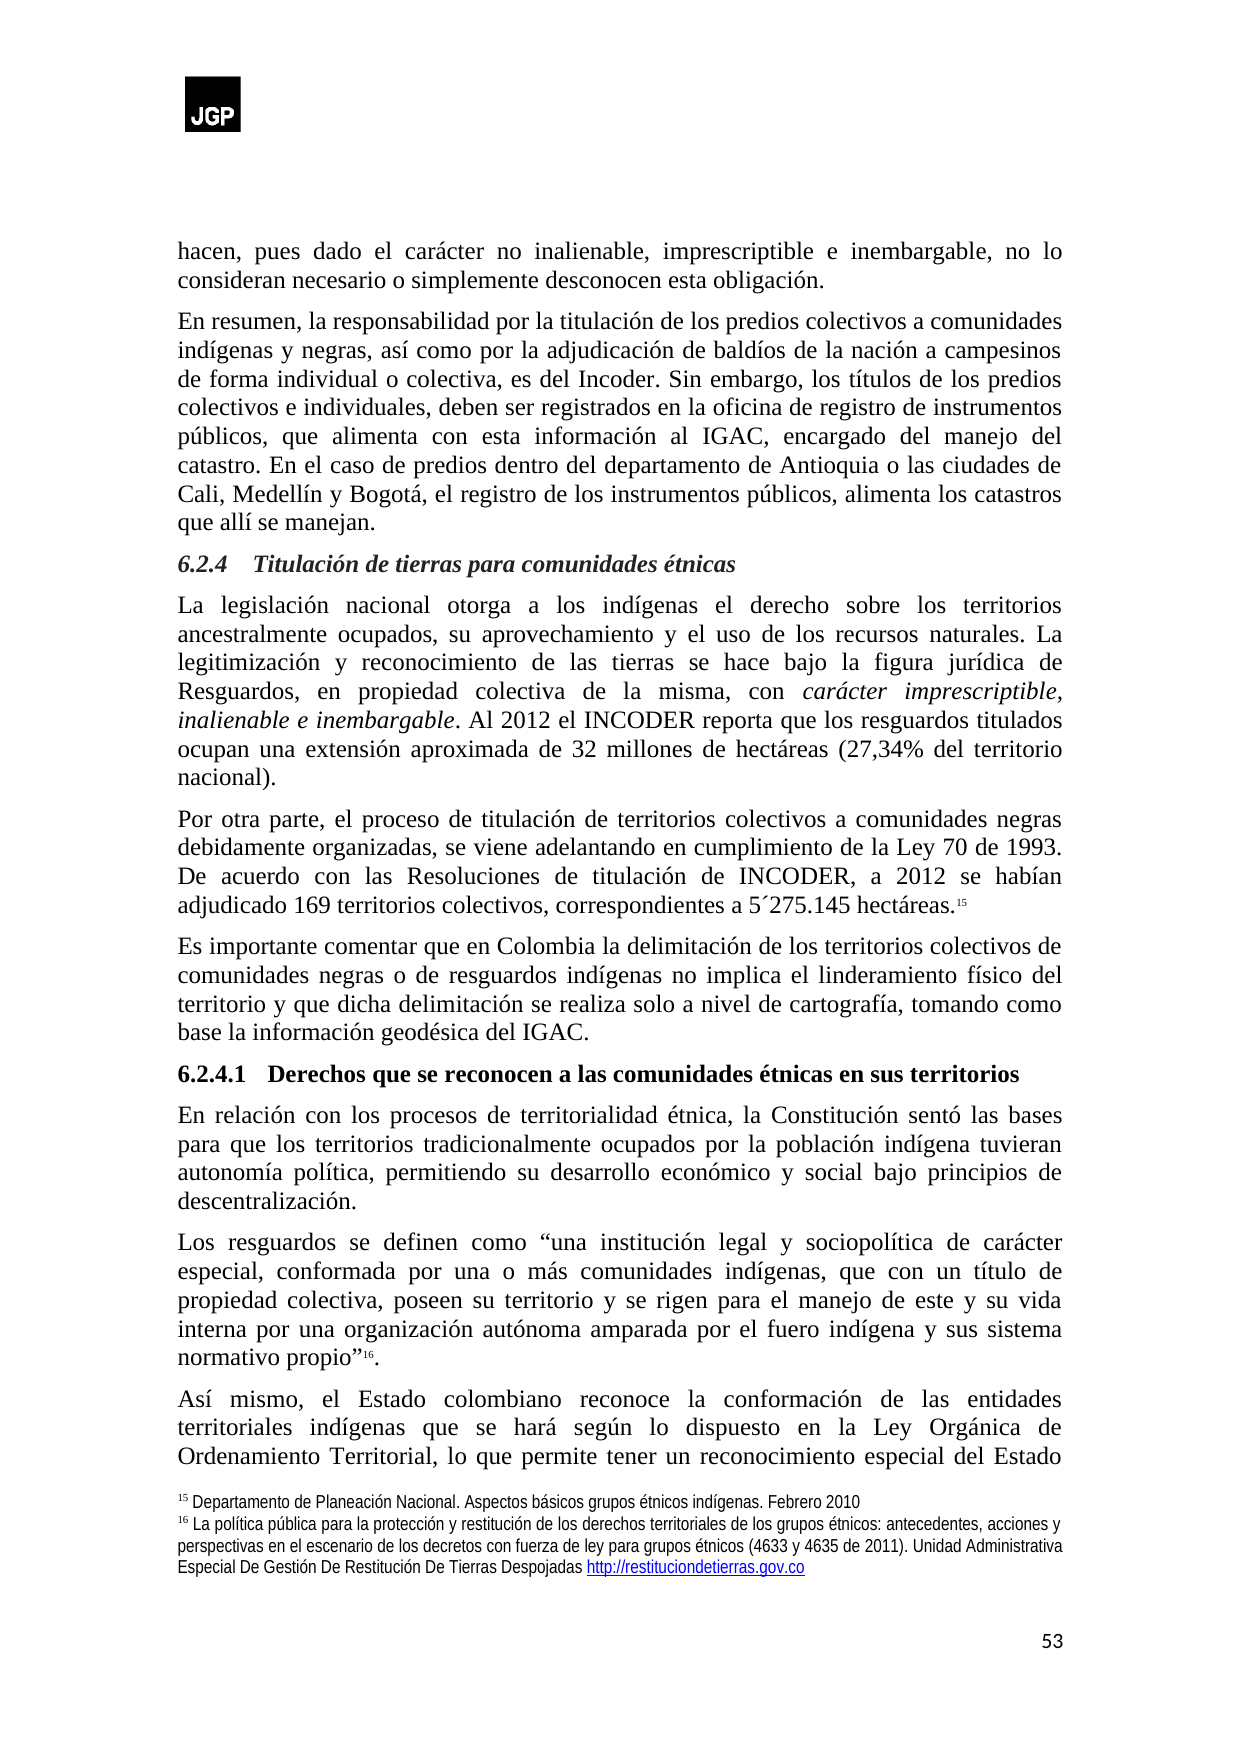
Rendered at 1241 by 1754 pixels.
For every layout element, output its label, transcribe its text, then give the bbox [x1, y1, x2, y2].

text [177, 236, 1063, 294]
subtitle Derechos que se reconocen a las comunidades étnicas en sus territorios [177, 1059, 1063, 1087]
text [177, 1384, 1063, 1470]
subtitle Titulación de tierras para comunidades étnicas [177, 549, 1063, 577]
text Los resguardos se definen como “una institución legal y sociopolítica de carácter especial, conformada por una o más comunidades indígenas, que con un título de propiedad colectiva, poseen su territorio y se rigen para el manejo de este y su vida interna por una organización autónoma amparada por el fuero indígena y sus sistema normativo propio”. [177, 1227, 1063, 1371]
text Es importante comentar que en Colombia la delimitación de los territorios colectivos de comunidades negras o de resguardos indígenas no implica el linderamiento físico del territorio y que dicha delimitación se realiza solo a nivel de cartografía, tomando como base la información geodésica del IGAC. [177, 931, 1063, 1046]
text En relación con los procesos de territorialidad étnica, la Constitución sentó las bases para que los territorios tradicionalmente ocupados por la población indígena tuvieran autonomía política, permitiendo su desarrollo económico y social bajo principios de descentralización. [177, 1100, 1063, 1215]
text En resumen, la responsabilidad por la titulación de los predios colectivos a comunidades indígenas y negras, así como por la adjudicación de baldíos de la nación a campesinos de forma individual o colectiva, es del Incoder. Sin embargo, los títulos de los predios colectivos e individuales, deben ser registrados en la oficina de registro de instrumentos públicos, que alimenta con esta información al IGAC, encargado del manejo del catastro. En el caso de predios dentro del departamento de Antioquia o las ciudades de Cali, Medellín y Bogotá, el registro de los instrumentos públicos, alimenta los catastros que allí se manejan. [177, 306, 1063, 536]
text La legislación nacional otorga a los indígenas el derecho sobre los territorios ancestralmente ocupados, su aprovechamiento y el uso de los recursos naturales. La legitimización y reconocimiento de las tierras se hace bajo la figura jurídica de Resguardos, en propiedad colectiva de la misma, con carácter imprescriptible, inalienable e inembargable. Al 2012 el INCODER reporta que los resguardos titulados ocupan una extensión aproximada de 32 millones de hectáreas (27,34% del territorio nacional). [177, 590, 1063, 791]
text Por otra parte, el proceso de titulación de territorios colectivos a comunidades negras debidamente organizadas, se viene adelantando en cumplimiento de la Ley 70 de 1993. De acuerdo con las Resoluciones de titulación de INCODER, a 2012 se habían adjudicado 169 territorios colectivos, correspondientes a 5´275.145 hectáreas. [177, 804, 1063, 919]
picture [177, 73, 251, 138]
